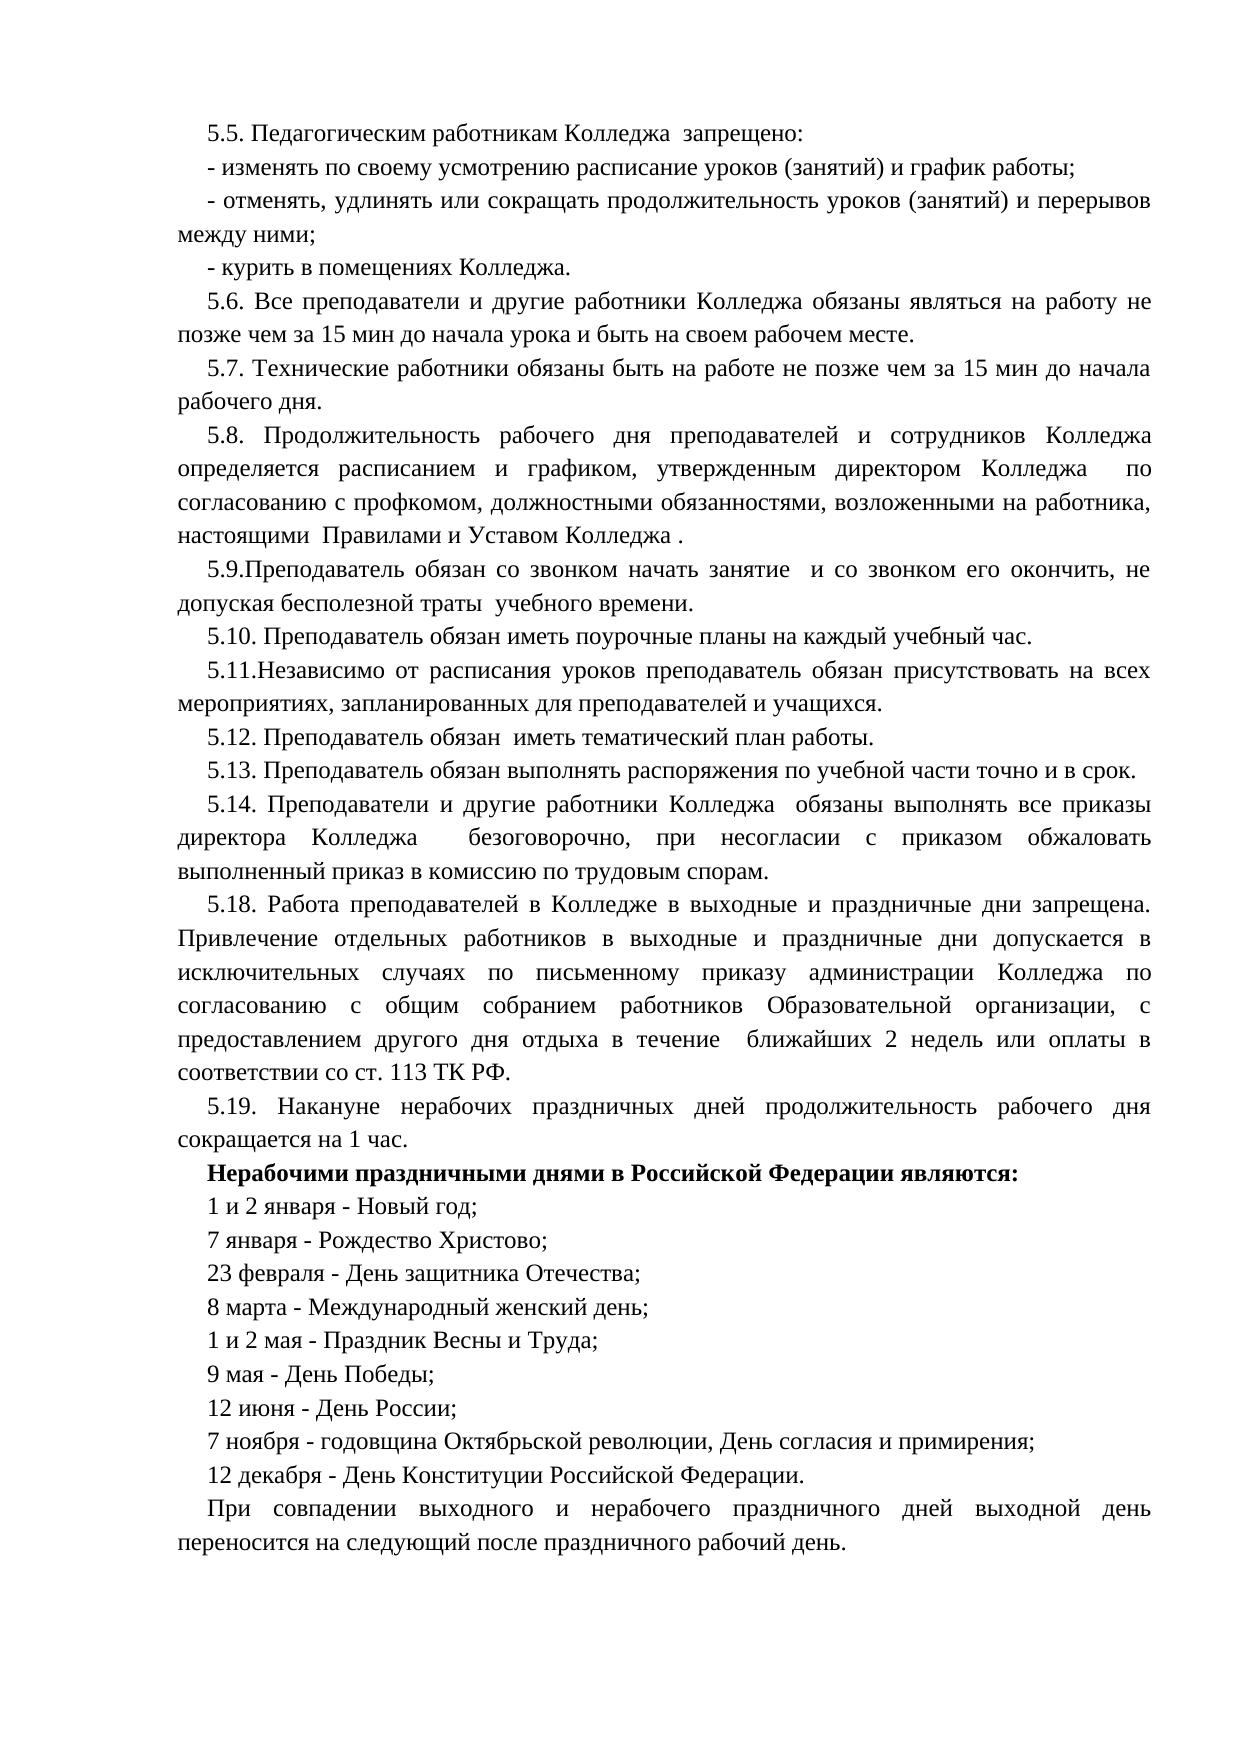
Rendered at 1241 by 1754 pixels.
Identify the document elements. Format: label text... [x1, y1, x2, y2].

text - изменять по своему усмотрению расписание уроков (занятий) и график работы; [177, 152, 1152, 180]
text 5.13. Преподаватель обязан выполнять распоряжения по учебной части точно и в срок. [177, 755, 1152, 784]
text 9 мая - День Победы; [177, 1359, 1152, 1388]
text При совпадении выходного и нерабочего праздничного дней выходной день переносится на следующий после праздничного рабочий день. [177, 1493, 1152, 1556]
text 5.9.Преподаватель обязан со звонком начать занятие и со звонком его окончить, не допуская бесполезной траты учебного времени. [177, 554, 1152, 616]
text 5.12. Преподаватель обязан иметь тематический план работы. [177, 722, 1152, 751]
text 8 марта - Международный женский день; [177, 1292, 1152, 1321]
text 5.10. Преподаватель обязан иметь поурочные планы на каждый учебный час. [177, 621, 1152, 650]
text 1 и 2 мая - Праздник Весны и Труда; [177, 1326, 1152, 1354]
text - отменять, удлинять или сокращать продолжительность уроков (занятий) и перерывов между ними; [177, 185, 1152, 247]
text 7 января - Рождество Христово; [177, 1225, 1152, 1254]
text 5.11.Независимо от расписания уроков преподаватель обязан присутствовать на всех мероприятиях, запланированных для преподавателей и учащихся. [177, 655, 1152, 717]
text 5.7. Технические работники обязаны быть на работе не позже чем за 15 мин до начала рабочего дня. [177, 353, 1152, 415]
text 7 ноября - годовщина Октябрьской революции, День согласия и примирения; [177, 1426, 1152, 1455]
text 5.5. Педагогическим работникам Колледжа запрещено: [177, 118, 1152, 147]
text - курить в помещениях Колледжа. [177, 252, 1152, 281]
text 5.6. Все преподаватели и другие работники Колледжа обязаны являться на работу не позже чем за 15 мин до начала урока и быть на своем рабочем месте. [177, 286, 1152, 348]
text Нерабочими праздничными днями в Российской Федерации являются: [177, 1158, 1152, 1187]
text 5.18. Работа преподавателей в Колледже в выходные и праздничные дни запрещена. Привлечение отдельных работников в выходные и праздничные дни допускается в исключительных случаях по письменному приказу администрации Колледжа по согласованию с общим собранием работников Образовательной организации, с предоставлением другого дня отдыха в течение ближайших 2 недель или оплаты в соответствии со ст. 113 ТК РФ. [177, 889, 1152, 1086]
text 1 и 2 января - Новый год; [177, 1191, 1152, 1220]
text 12 июня - День России; [177, 1393, 1152, 1421]
text 12 декабря - День Конституции Российской Федерации. [177, 1460, 1152, 1488]
text 5.19. Накануне нерабочих праздничных дней продолжительность рабочего дня сокращается на 1 час. [177, 1091, 1152, 1153]
text 5.14. Преподаватели и другие работники Колледжа обязаны выполнять все приказы директора Колледжа безоговорочно, при несогласии с приказом обжаловать выполненный приказ в комиссию по трудовым спорам. [177, 789, 1152, 885]
text 5.8. Продолжительность рабочего дня преподавателей и сотрудников Колледжа определяется расписанием и графиком, утвержденным директором Колледжа по согласованию с профкомом, должностными обязанностями, возложенными на работника, настоящими Правилами и Уставом Колледжа . [177, 420, 1152, 549]
text 23 февраля - День защитника Отечества; [177, 1258, 1152, 1287]
